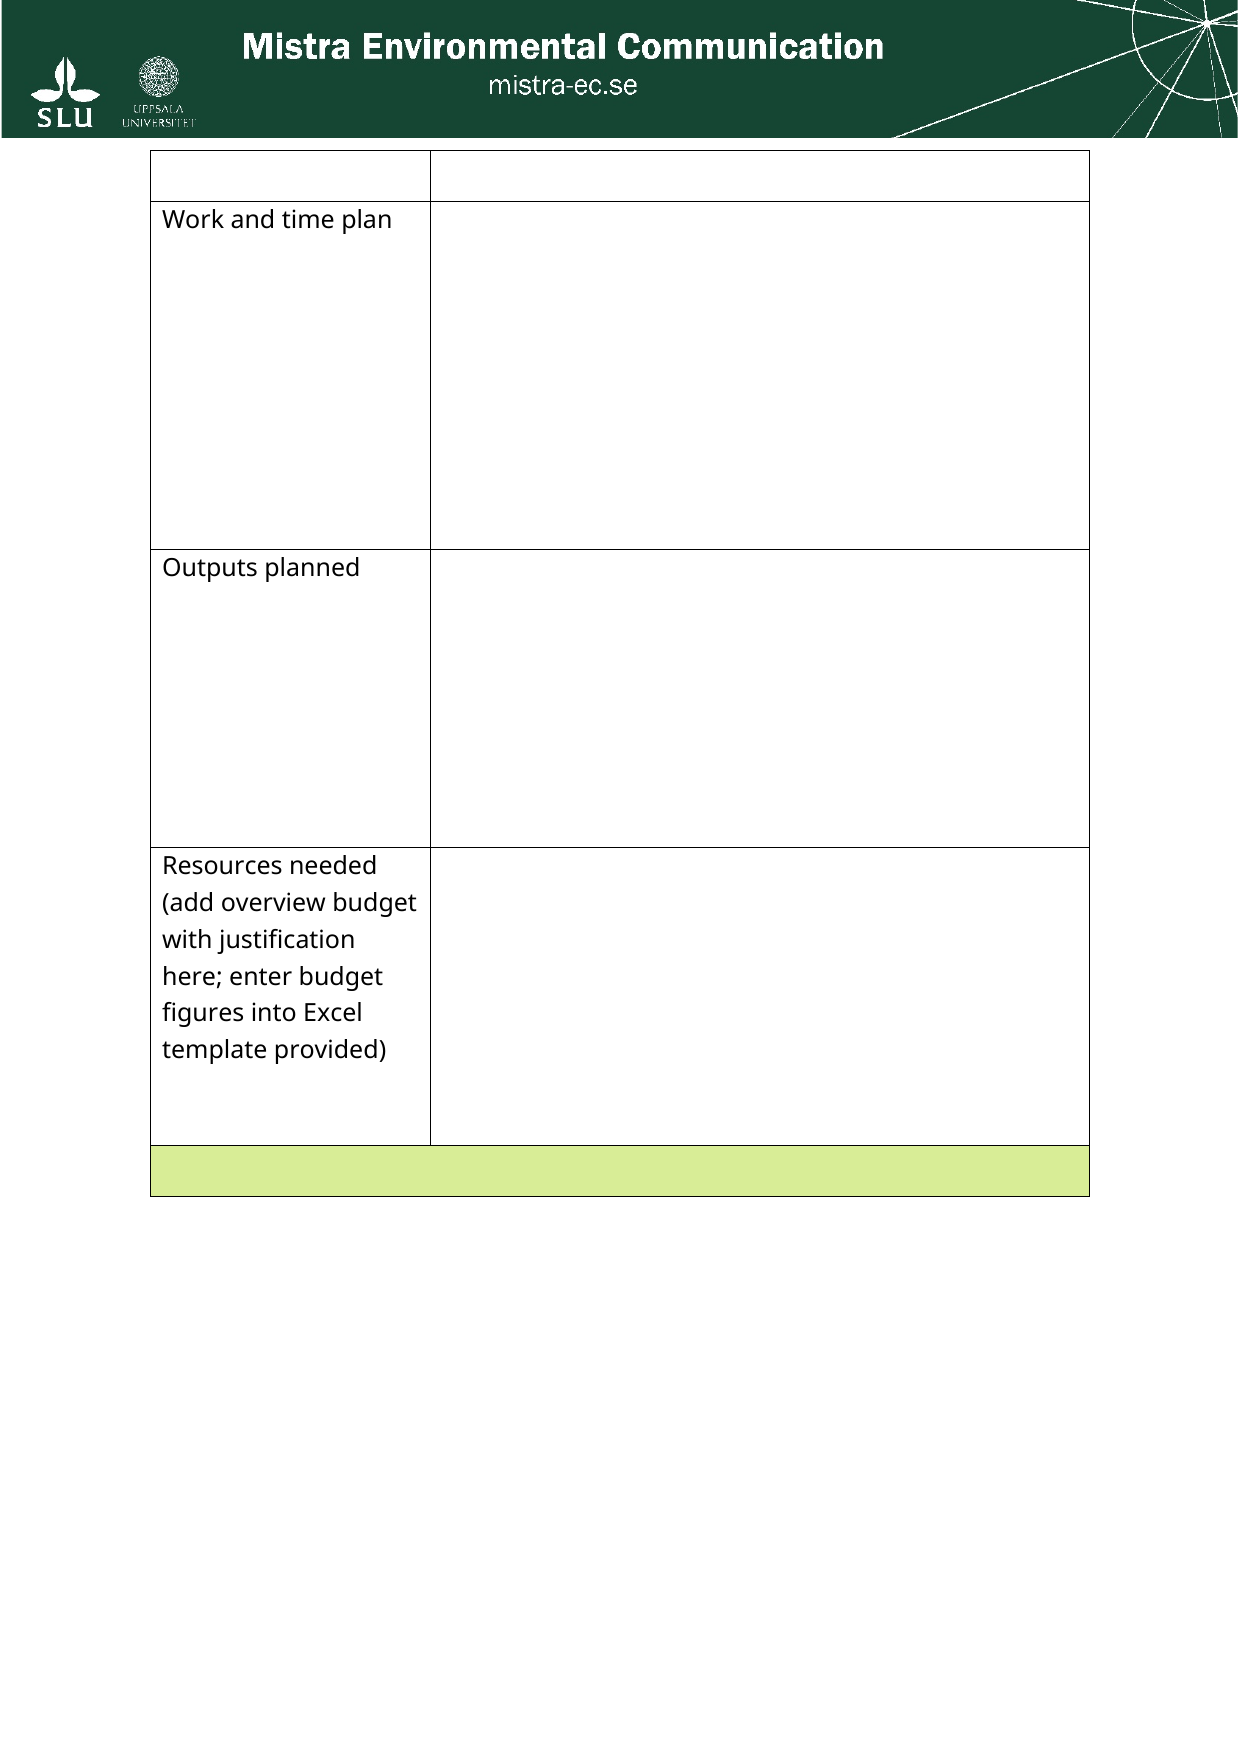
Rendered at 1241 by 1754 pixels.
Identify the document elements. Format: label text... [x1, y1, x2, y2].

picture [1, 0, 1238, 138]
table_cell [431, 848, 1089, 1145]
table_cell [151, 1146, 431, 1196]
table_cell [431, 151, 1089, 201]
table_cell [431, 202, 1089, 548]
table_cell Work and time plan [151, 202, 430, 548]
table_cell [431, 550, 1089, 847]
table_cell [431, 1146, 1089, 1196]
table_cell Outputs planned [151, 550, 430, 847]
table_cell Resources needed (add overview budget with justification here; enter budget figures into Excel template provided) [151, 848, 430, 1145]
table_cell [151, 151, 430, 201]
